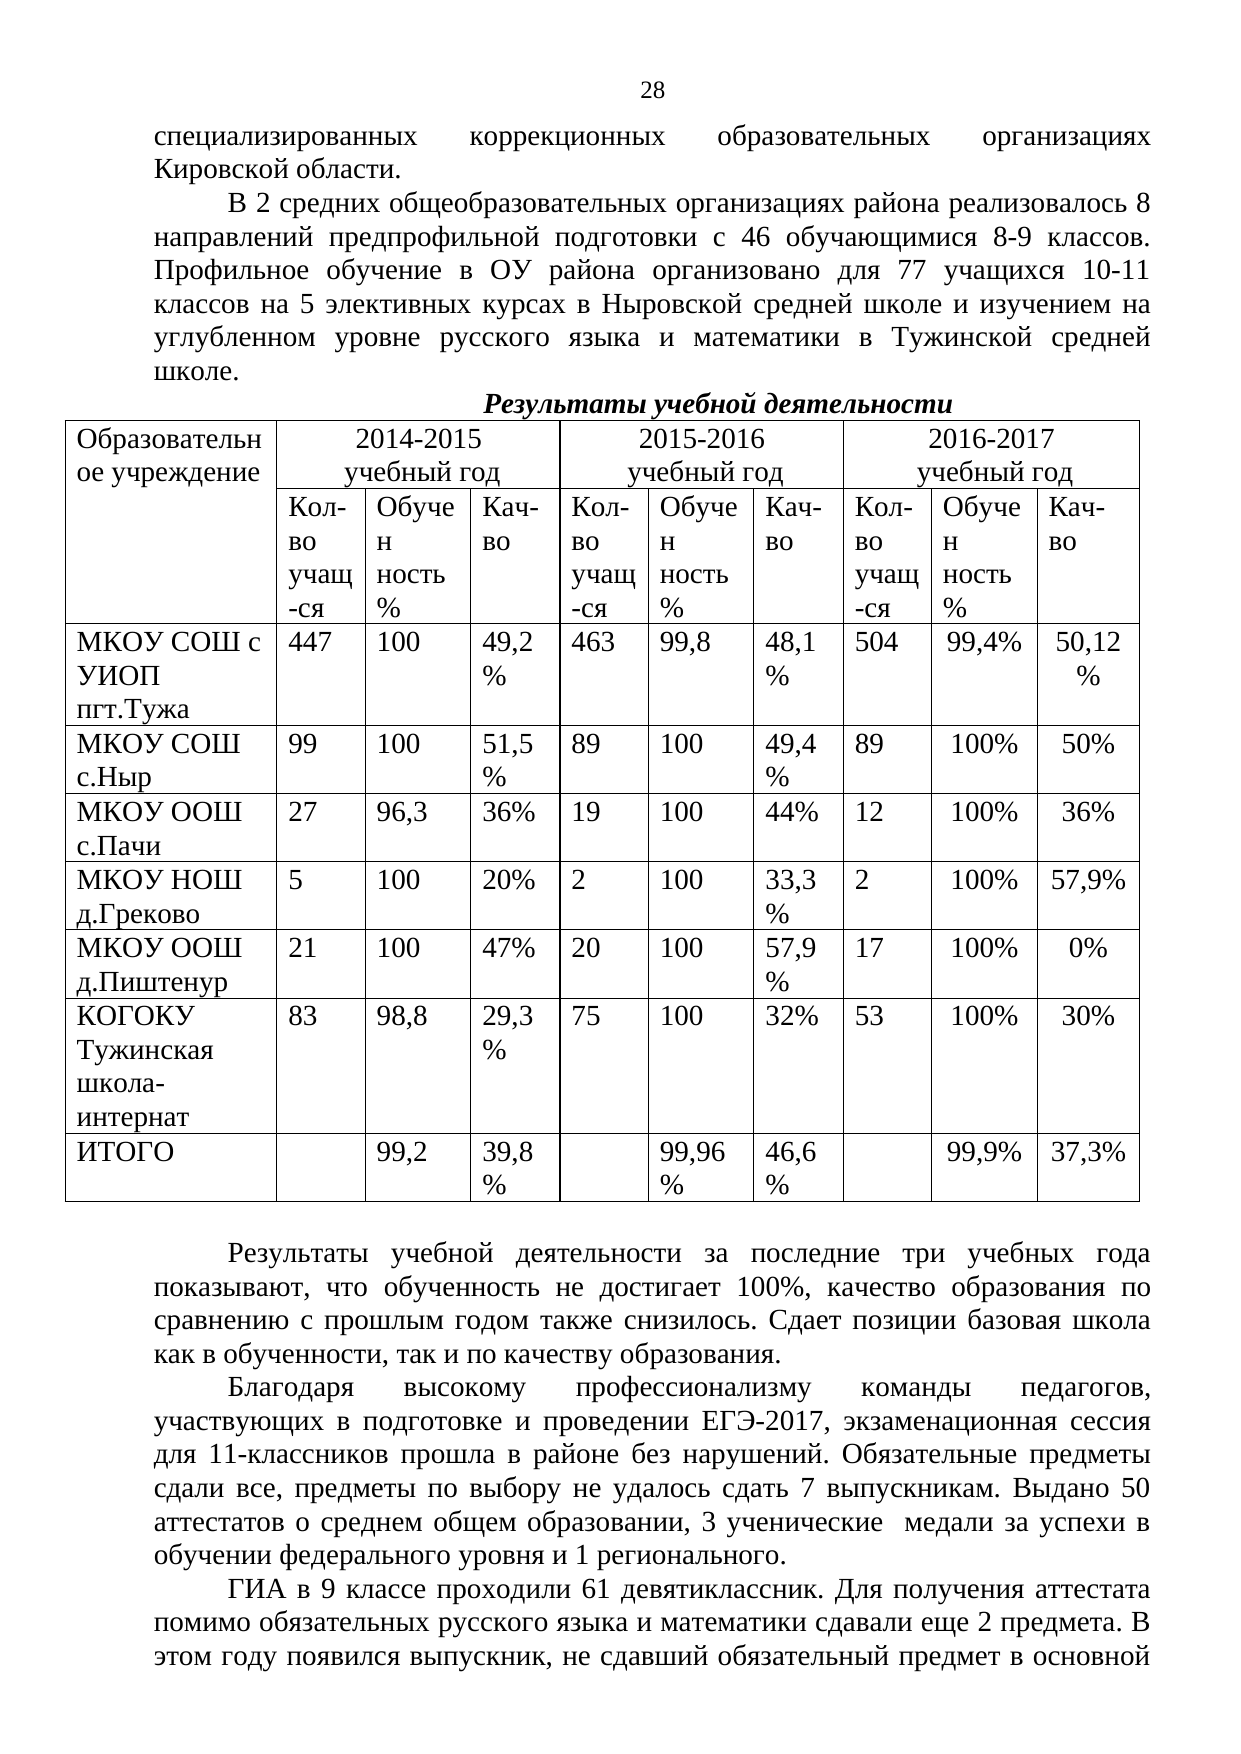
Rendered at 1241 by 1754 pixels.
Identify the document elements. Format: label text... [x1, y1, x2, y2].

table_cell 37,3% [1038, 1134, 1139, 1201]
table_cell 100% [932, 930, 1037, 997]
table_cell 21 [277, 930, 365, 997]
table_cell 44% [754, 794, 843, 861]
table_cell 100 [649, 726, 753, 793]
text В 2 средних общеобразовательных организациях района реализовалось 8 направлений предпрофильной подготовки с 46 обучающимися 8-9 классов. Профильное обучение в ОУ района организовано для 77 учащихся 10-11 классов на 5 элективных курсах в Ныровской средней школе и изучением на углубленном уровне русского языка и математики в Тужинской средней школе. [153, 185, 1152, 386]
table_cell МКОУ НОШ д.Греково [66, 862, 276, 929]
table_cell 99,4% [932, 624, 1037, 725]
table_cell Кол-во учащ-ся [277, 489, 365, 623]
table_cell МКОУ СОШ с УИОП пгт.Тужа [66, 624, 276, 725]
table_cell 33,3% [754, 862, 843, 929]
table_cell 100% [932, 794, 1037, 861]
table_header 2014-2015 учебный год [277, 421, 559, 488]
table_cell 100 [649, 862, 753, 929]
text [153, 118, 1152, 185]
table_cell ИТОГО [66, 1134, 276, 1201]
table_cell 99,8 [649, 624, 753, 725]
table_cell 100% [932, 999, 1037, 1133]
table_cell Кач-во [754, 489, 843, 623]
table_cell Кач-во [471, 489, 559, 623]
table_cell 50,12% [1038, 624, 1139, 725]
table_cell 30% [1038, 999, 1139, 1133]
table_cell [277, 1134, 365, 1201]
table_cell 100 [366, 726, 470, 793]
table_cell 89 [844, 726, 931, 793]
table_cell 96,3 [366, 794, 470, 861]
table_cell 2 [561, 862, 648, 929]
table_cell 99,2 [366, 1134, 470, 1201]
table_cell КОГОКУ Тужинская школа-интернат [66, 999, 276, 1133]
table_header 2015-2016 учебный год [561, 421, 843, 488]
table_cell 53 [844, 999, 931, 1133]
table_cell 504 [844, 624, 931, 725]
table_cell [844, 1134, 931, 1201]
table_cell 100 [649, 930, 753, 997]
table_cell 100% [932, 726, 1037, 793]
table_cell 51,5% [471, 726, 559, 793]
table_cell Обучен ность % [649, 489, 753, 623]
table_cell 36% [1038, 794, 1139, 861]
table_cell 20 [561, 930, 648, 997]
table_cell Кол-во учащ-ся [561, 489, 648, 623]
table_cell 100 [366, 624, 470, 725]
table_cell 47% [471, 930, 559, 997]
table_cell 100 [366, 930, 470, 997]
table_cell 2 [844, 862, 931, 929]
table_cell МКОУ ООШ с.Пачи [66, 794, 276, 861]
table_cell 17 [844, 930, 931, 997]
table_cell 50% [1038, 726, 1139, 793]
table_cell 5 [277, 862, 365, 929]
table_cell 75 [561, 999, 648, 1133]
table_cell 29,3% [471, 999, 559, 1133]
table_cell 36% [471, 794, 559, 861]
table_cell МКОУ ООШ д.Пиштенур [66, 930, 276, 997]
table_cell Кол-во учащ-ся [844, 489, 931, 623]
table_cell МКОУ СОШ с.Ныр [66, 726, 276, 793]
table_cell 99 [277, 726, 365, 793]
table_cell 100 [366, 862, 470, 929]
table_cell 20% [471, 862, 559, 929]
table_cell 98,8 [366, 999, 470, 1133]
table_header Образовательное учреждение [66, 421, 276, 623]
table_cell 89 [561, 726, 648, 793]
table_cell 27 [277, 794, 365, 861]
table_cell 447 [277, 624, 365, 725]
table_cell 100 [649, 794, 753, 861]
table_cell 46,6% [754, 1134, 843, 1201]
table_cell 57,9% [754, 930, 843, 997]
table_cell 0% [1038, 930, 1139, 997]
table_cell Кач-во [1038, 489, 1139, 623]
table_header 2016-2017 учебный год [844, 421, 1139, 488]
table_cell 100% [932, 862, 1037, 929]
table_cell 12 [844, 794, 931, 861]
table_cell 100 [649, 999, 753, 1133]
table_cell [561, 1134, 648, 1201]
table_cell Обучен ность % [366, 489, 470, 623]
table_cell 48,1% [754, 624, 843, 725]
table_cell 99,96% [649, 1134, 753, 1201]
text природе, челмого №Результаты учебной деятельности [153, 386, 1152, 420]
text Результаты учебной деятельности за последние три учебных года показывают, что обученность не достигает 100%, качество образования по сравнению с прошлым годом также снизилось. Сдает позиции базовая школа как в обученности, так и по качеству образования. [153, 1235, 1152, 1369]
table_cell Обучен ность % [932, 489, 1037, 623]
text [153, 1571, 1152, 1671]
table_cell 39,8% [471, 1134, 559, 1201]
table_cell 463 [561, 624, 648, 725]
table_cell 49,4% [754, 726, 843, 793]
text Благодаря высокому профессионализму команды педагогов, участвующих в подготовке и проведении ЕГЭ-2017, экзаменационная сессия для 11-классников прошла в районе без нарушений. Обязательные предметы сдали все, предметы по выбору не удалось сдать 7 выпускникам. Выдано 50 аттестатов о среднем общем образовании, 3 ученические медали за успехи в обучении федерального уровня и 1 регионального. [153, 1369, 1152, 1571]
table_cell 49,2% [471, 624, 559, 725]
table_cell 32% [754, 999, 843, 1133]
table_cell 57,9% [1038, 862, 1139, 929]
table_cell 99,9% [932, 1134, 1037, 1201]
table_cell 19 [561, 794, 648, 861]
table_cell 83 [277, 999, 365, 1133]
